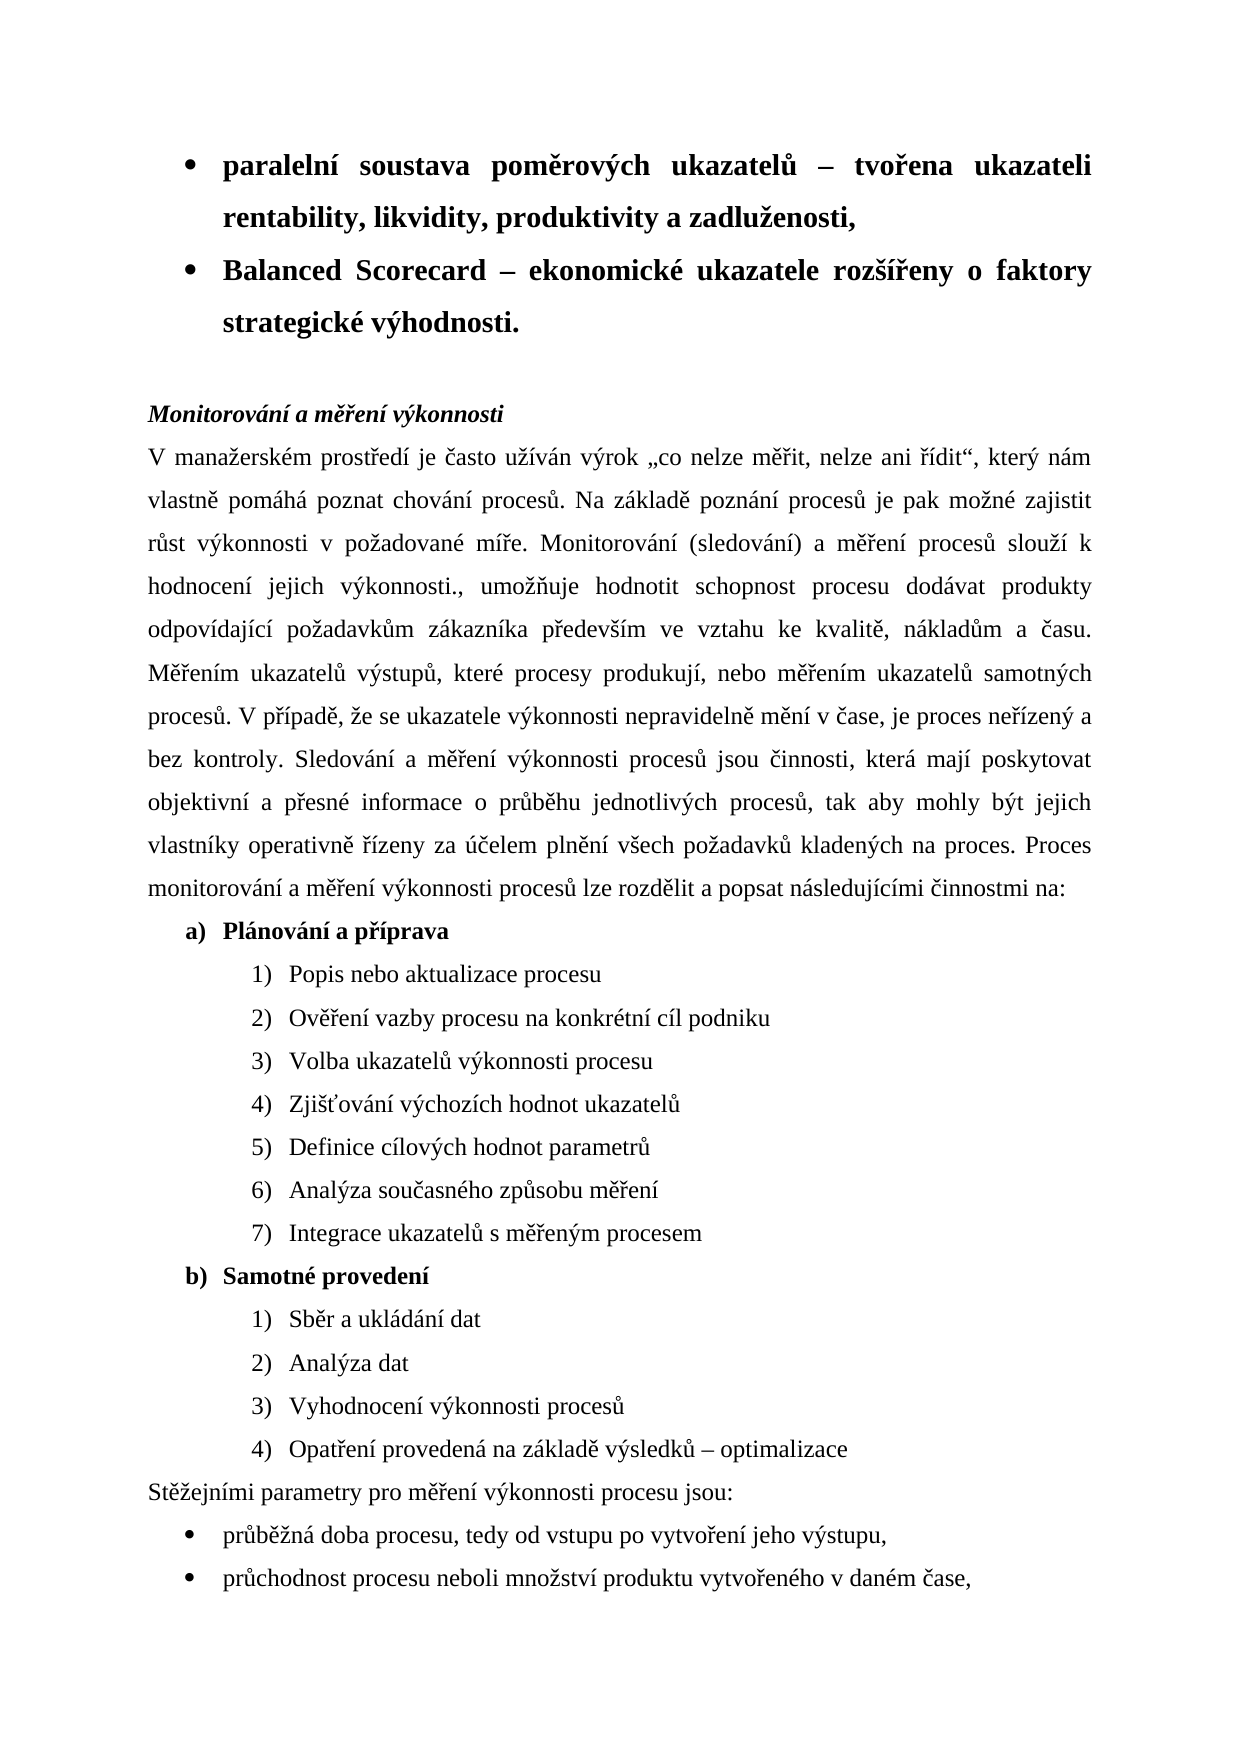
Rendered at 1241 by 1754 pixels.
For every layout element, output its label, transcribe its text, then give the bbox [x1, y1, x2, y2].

list Analýza současného způsobu měření [251, 1175, 1093, 1204]
list Popis nebo aktualizace procesu [251, 959, 1093, 988]
text Stěžejními parametry pro měření výkonnosti procesu jsou: [148, 1477, 1093, 1506]
list Opatření provedená na základě výsledků – optimalizace [251, 1434, 1093, 1463]
list Vyhodnocení výkonnosti procesů [251, 1391, 1093, 1419]
list Balanced Scorecard – ekonomické ukazatele rozšířeny o faktory strategické výhodnosti. [185, 252, 1093, 338]
text Monitorování a měření výkonnosti [148, 399, 1093, 428]
list Plánování a příprava [185, 916, 1093, 945]
list Samotné provedení [185, 1261, 1093, 1290]
list Sběr a ukládání dat [251, 1304, 1093, 1333]
list Analýza dat [251, 1348, 1093, 1376]
text V manažerském prostředí je často užíván výrok „co nelze měřit, nelze ani řídit“, který nám vlastně pomáhá poznat chování procesů. Na základě poznání procesů je pak možné zajistit růst výkonnosti v požadované míře. Monitorování (sledování) a měření procesů slouží k hodnocení jejich výkonnosti., umožňuje hodnotit schopnost procesu dodávat produkty odpovídající požadavkům zákazníka především ve vztahu ke kvalitě, nákladům a času. Měřením ukazatelů výstupů, které procesy produkují, nebo měřením ukazatelů samotných procesů. V případě, že se ukazatele výkonnosti nepravidelně mění v čase, je proces neřízený a bez kontroly. Sledování a měření výkonnosti procesů jsou činnosti, která mají poskytovat objektivní a přesné informace o průběhu jednotlivých procesů, tak aby mohly být jejich vlastníky operativně řízeny za účelem plnění všech požadavků kladených na proces. Proces monitorování a měření výkonnosti procesů lze rozdělit a popsat následujícími činnostmi na: [148, 442, 1093, 902]
list Volba ukazatelů výkonnosti procesu [251, 1046, 1093, 1074]
list průchodnost procesu neboli množství produktu vytvořeného v daném čase, [185, 1563, 1093, 1592]
list průběžná doba procesu, tedy od vstupu po vytvoření jeho výstupu, [185, 1520, 1093, 1549]
list Ověření vazby procesu na konkrétní cíl podniku [251, 1003, 1093, 1031]
list Definice cílových hodnot parametrů [251, 1132, 1093, 1161]
list Integrace ukazatelů s měřeným procesem [251, 1218, 1093, 1247]
list Zjišťování výchozích hodnot ukazatelů [251, 1089, 1093, 1118]
list paralelní soustava poměrových ukazatelů – tvořena ukazateli rentability, likvidity, produktivity a zadluženosti, [185, 148, 1093, 234]
